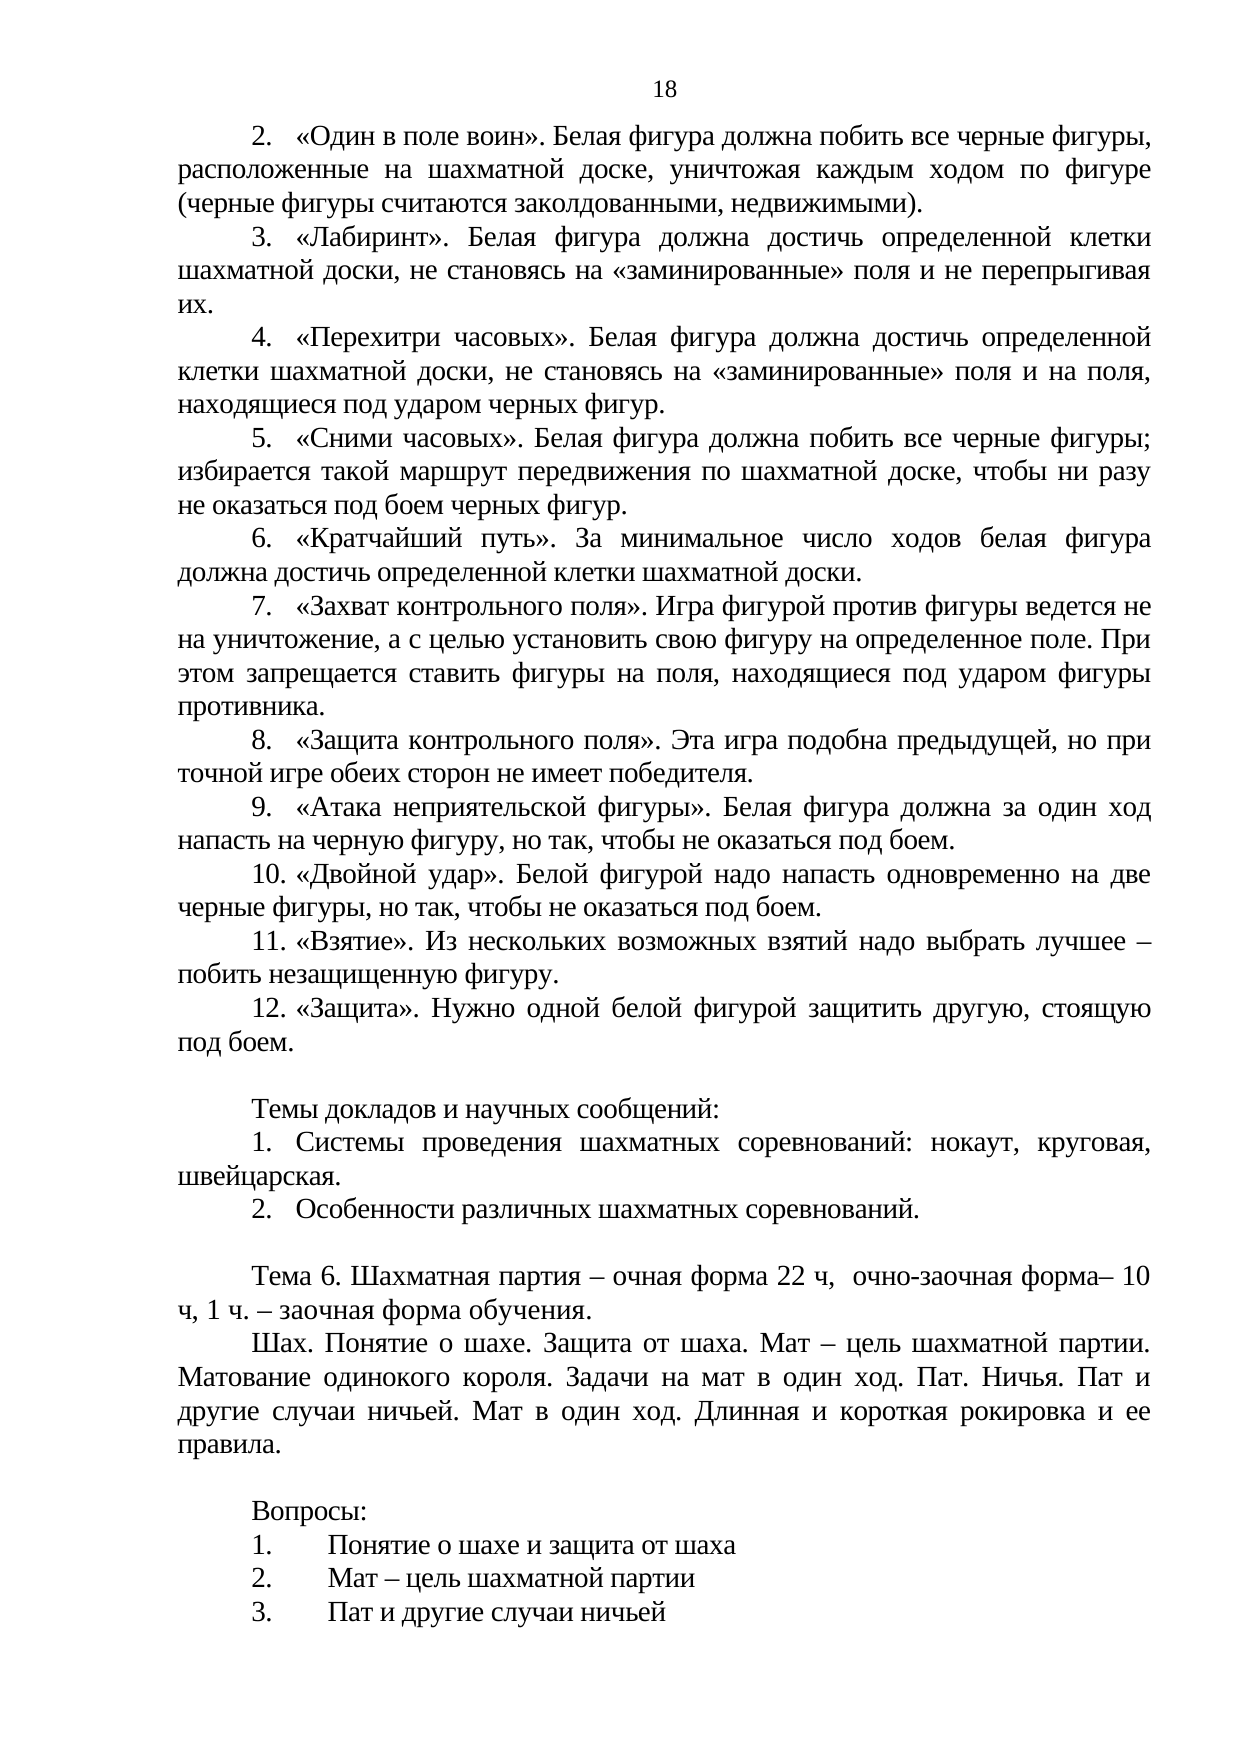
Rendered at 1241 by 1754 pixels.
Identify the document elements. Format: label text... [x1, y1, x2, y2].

list Мат – цель шахматной партии [177, 1560, 1152, 1594]
list «Один в поле воин». Белая фигура должна побить все черные фигуры, расположенные на шахматной доске, уничтожая каждым ходом по фигуре (черные фигуры считаются заколдованными, недвижимыми). [177, 118, 1152, 219]
list «Взятие». Из нескольких возможных взятий надо выбрать лучшее – побить незащищенную фигуру. [177, 923, 1152, 990]
list Особенности различных шахматных соревнований. [177, 1191, 1152, 1225]
list Пат и другие случаи ничьей [177, 1594, 1152, 1627]
list «Перехитри часовых». Белая фигура должна достичь определенной клетки шахматной доски, не становясь на «заминированные» поля и на поля, находящиеся под ударом черных фигур. [177, 319, 1152, 420]
list «Атака неприятельской фигуры». Белая фигура должна за один ход напасть на черную фигуру, но так, чтобы не оказаться под боем. [177, 789, 1152, 856]
list «Захват контрольного поля». Игра фигурой против фигуры ведется не на уничтожение, а с целью установить свою фигуру на определенное поле. При этом запрещается ставить фигуры на поля, находящиеся под ударом фигуры противника. [177, 588, 1152, 722]
text Тема 6. Шахматная партия – очная форма 22 ч, очно-заочная форма– 10 ч, 1 ч. – заочная форма обучения. [177, 1258, 1152, 1326]
list «Сними часовых». Белая фигура должна побить все черные фигуры; избирается такой маршрут передвижения по шахматной доске, чтобы ни разу не оказаться под боем черных фигур. [177, 420, 1152, 521]
list Понятие о шахе и защита от шаха [177, 1527, 1152, 1560]
list «Лабиринт». Белая фигура должна достичь определенной клетки шахматной доски, не становясь на «заминированные» поля и не перепрыгивая их. [177, 219, 1152, 319]
list «Защита контрольного поля». Эта игра подобна предыдущей, но при точной игре обеих сторон не имеет победителя. [177, 722, 1152, 789]
list Системы проведения шахматных соревнований: нокаут, круговая, швейцарская. [177, 1124, 1152, 1191]
list «Кратчайший путь». За минимальное число ходов белая фигура должна достичь определенной клетки шахматной доски. [177, 521, 1152, 588]
list «Защита». Нужно одной белой фигурой защитить другую, стоящую под боем. [177, 990, 1152, 1057]
text Вопросы: [177, 1493, 1152, 1527]
text Темы докладов и научных сообщений: [177, 1091, 1152, 1124]
list «Двойной удар». Белой фигурой надо напасть одновременно на две черные фигуры, но так, чтобы не оказаться под боем. [177, 856, 1152, 923]
text Шах. Понятие о шахе. Защита от шаха. Мат – цель шахматной партии. Матование одинокого короля. Задачи на мат в один ход. Пат. Ничья. Пат и другие случаи ничьей. Мат в один ход. Длинная и короткая рокировка и ее правила. [177, 1326, 1152, 1460]
